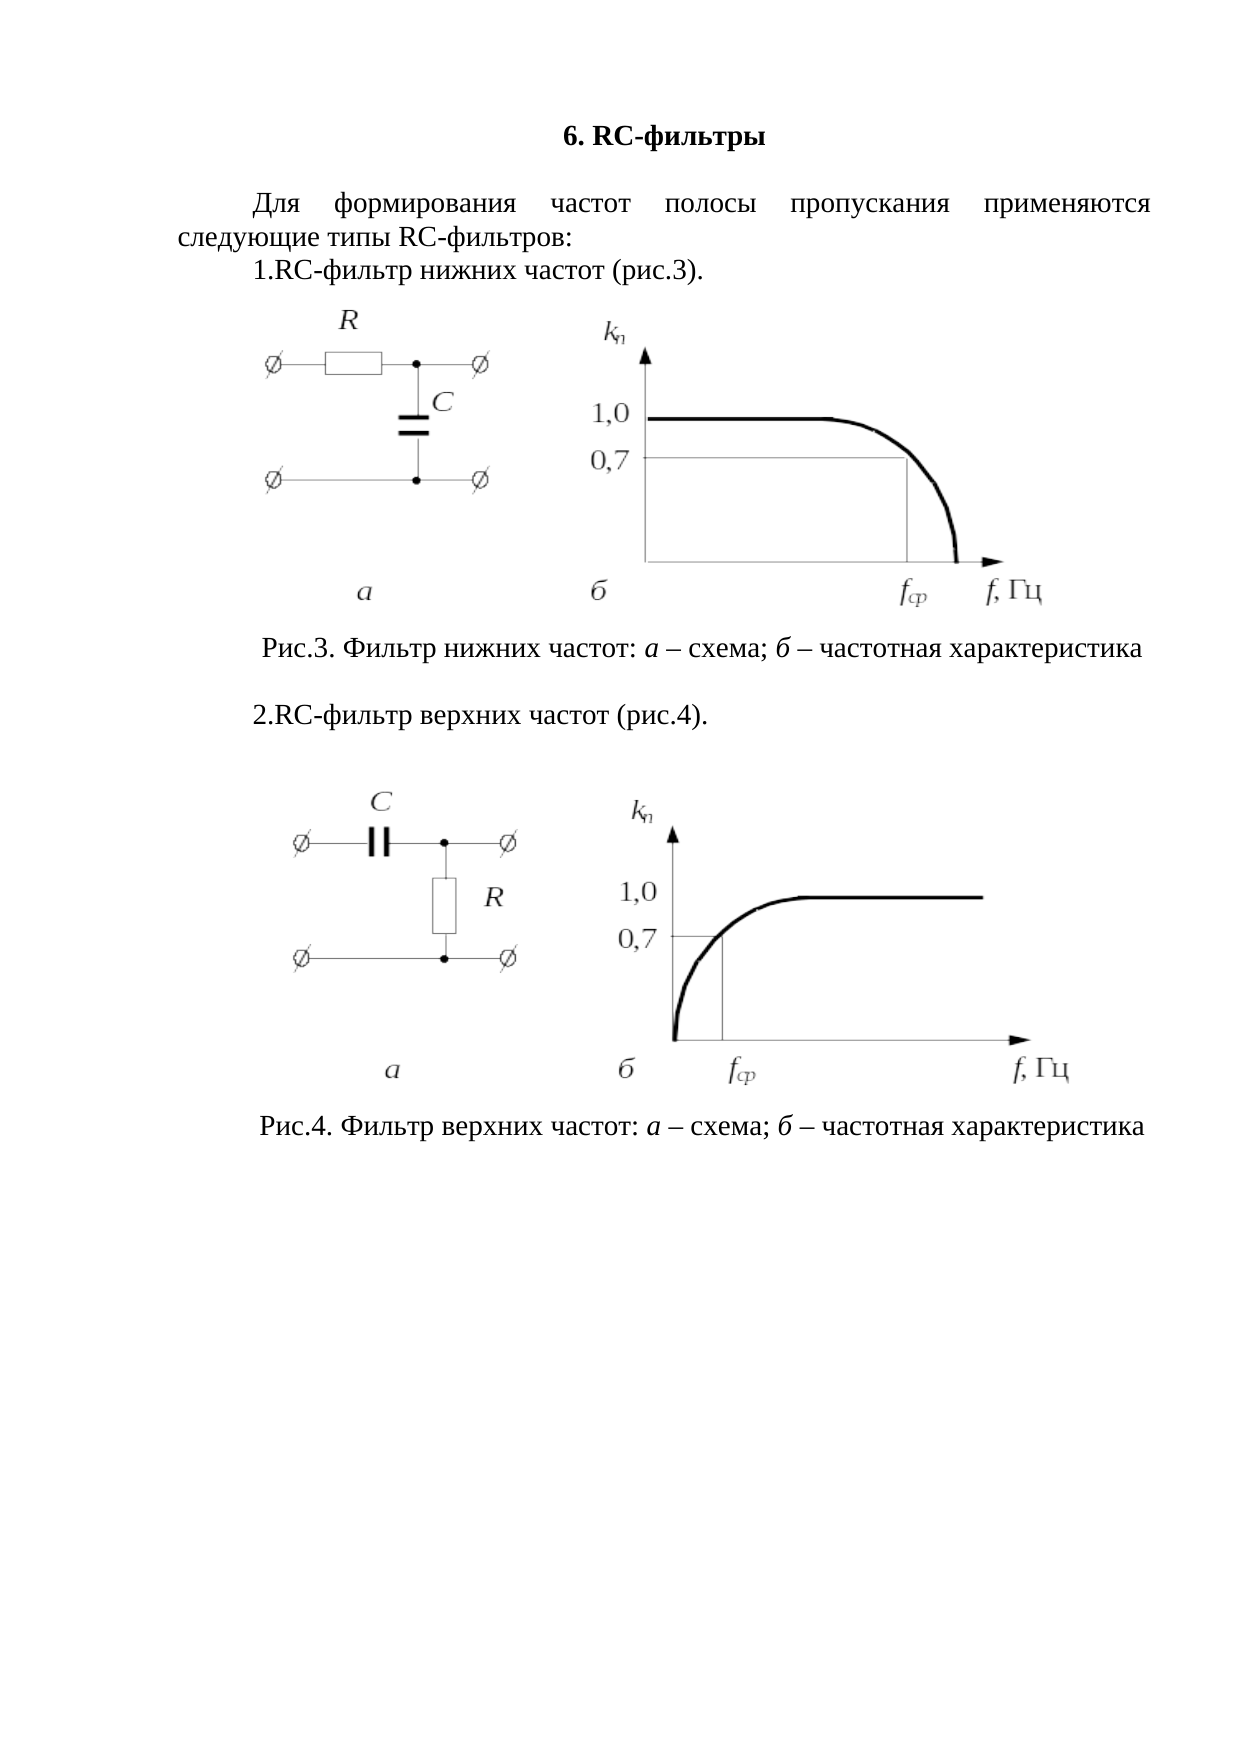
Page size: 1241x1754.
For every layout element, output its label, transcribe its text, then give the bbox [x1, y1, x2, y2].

text Рис.4. Фильтр верхних частот: а – схема; б – частотная характеристика [177, 1108, 1152, 1142]
text 6. RC-фильтры [177, 118, 1152, 152]
text 1.RC-фильтр нижних частот (рис.3). [177, 252, 1152, 286]
text Рис.3. Фильтр нижних частот: а – схема; б – частотная характеристика [177, 630, 1152, 664]
text Для формирования частот полосы пропускания применяются следующие типы RC-фильтров: [177, 185, 1152, 252]
text 2.RC-фильтр верхних частот (рис.4). [177, 697, 1152, 731]
